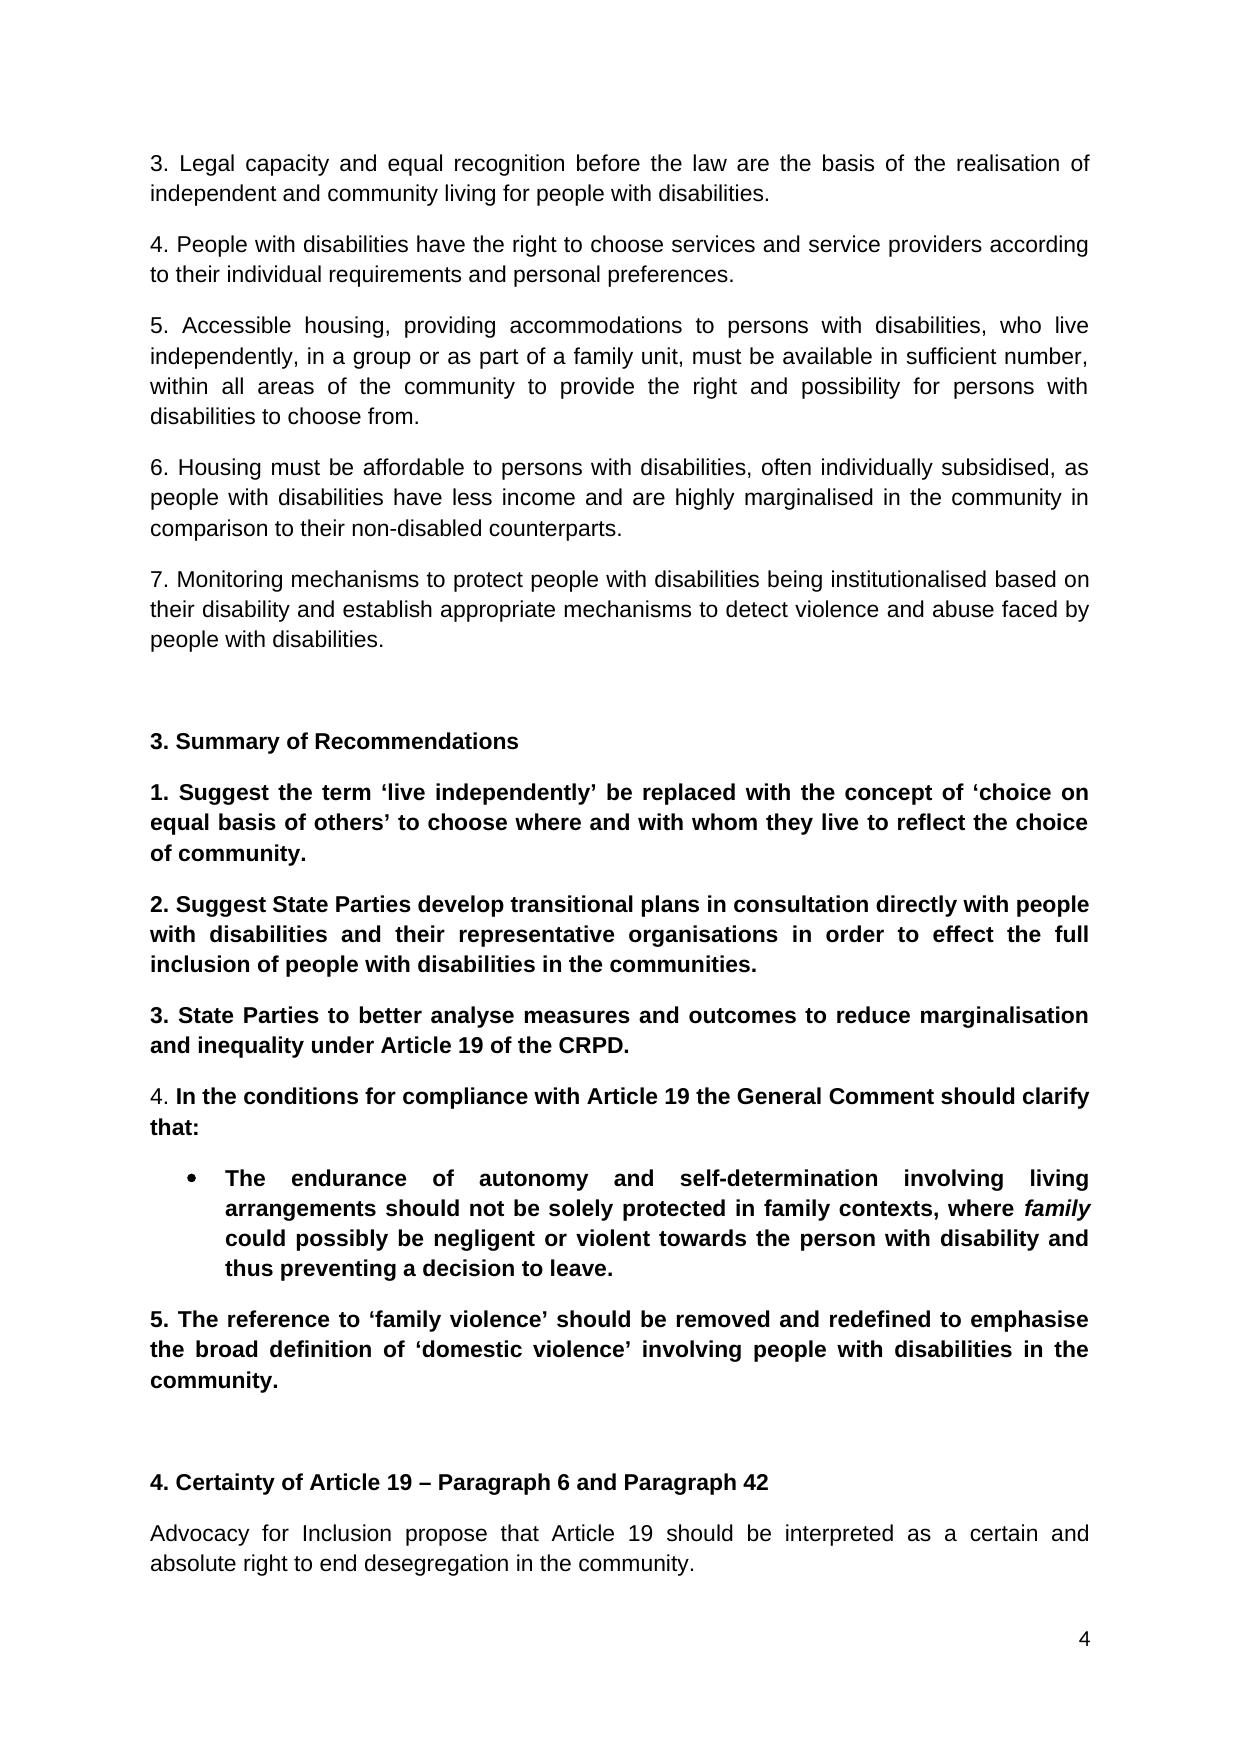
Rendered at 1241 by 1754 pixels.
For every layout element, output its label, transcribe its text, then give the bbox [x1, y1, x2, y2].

text Advocacy for Inclusion propose that Article 19 should be interpreted as a certain and absolute right to end desegregation in the community. [150, 1520, 1090, 1576]
text 4. In the conditions for compliance with Article 19 the General Comment should clarify that: [150, 1083, 1090, 1140]
text 3. Summary of Recommendations [150, 728, 1090, 754]
text 3. State Parties to better analyse measures and outcomes to reduce marginalisation and inequality under Article 19 of the CRPD. [150, 1002, 1090, 1059]
text 4. People with disabilities have the right to choose services and service providers according to their individual requirements and personal preferences. [150, 231, 1090, 288]
text 3. Legal capacity and equal recognition before the law are the basis of the realisation of independent and community living for people with disabilities. [150, 150, 1090, 207]
text 6. Housing must be affordable to persons with disabilities, often individually subsidised, as people with disabilities have less income and are highly marginalised in the community in comparison to their non-disabled counterparts. [150, 454, 1090, 541]
list The endurance of autonomy and self-determination involving living arrangements should not be solely protected in family contexts, where family could possibly be negligent or violent towards the person with disability and thus preventing a decision to leave. [187, 1164, 1090, 1282]
text 5. The reference to ‘family violence’ should be removed and redefined to emphasise the broad definition of ‘domestic violence’ involving people with disabilities in the community. [150, 1306, 1090, 1393]
text 7. Monitoring mechanisms to protect people with disabilities being institutionalised based on their disability and establish appropriate mechanisms to detect violence and abuse faced by people with disabilities. [150, 566, 1090, 652]
text 1. Suggest the term ‘live independently’ be replaced with the concept of ‘choice on equal basis of others’ to choose where and with whom they live to reflect the choice of community. [150, 779, 1090, 866]
text 5. Accessible housing, providing accommodations to persons with disabilities, who live independently, in a group or as part of a family unit, must be available in sufficient number, within all areas of the community to provide the right and possibility for persons with disabilities to choose from. [150, 312, 1090, 429]
text 4. Certainty of Article 19 – Paragraph 6 and Paragraph 42 [150, 1469, 1090, 1495]
text 2. Suggest State Parties develop transitional plans in consultation directly with people with disabilities and their representative organisations in order to effect the full inclusion of people with disabilities in the communities. [150, 891, 1090, 977]
